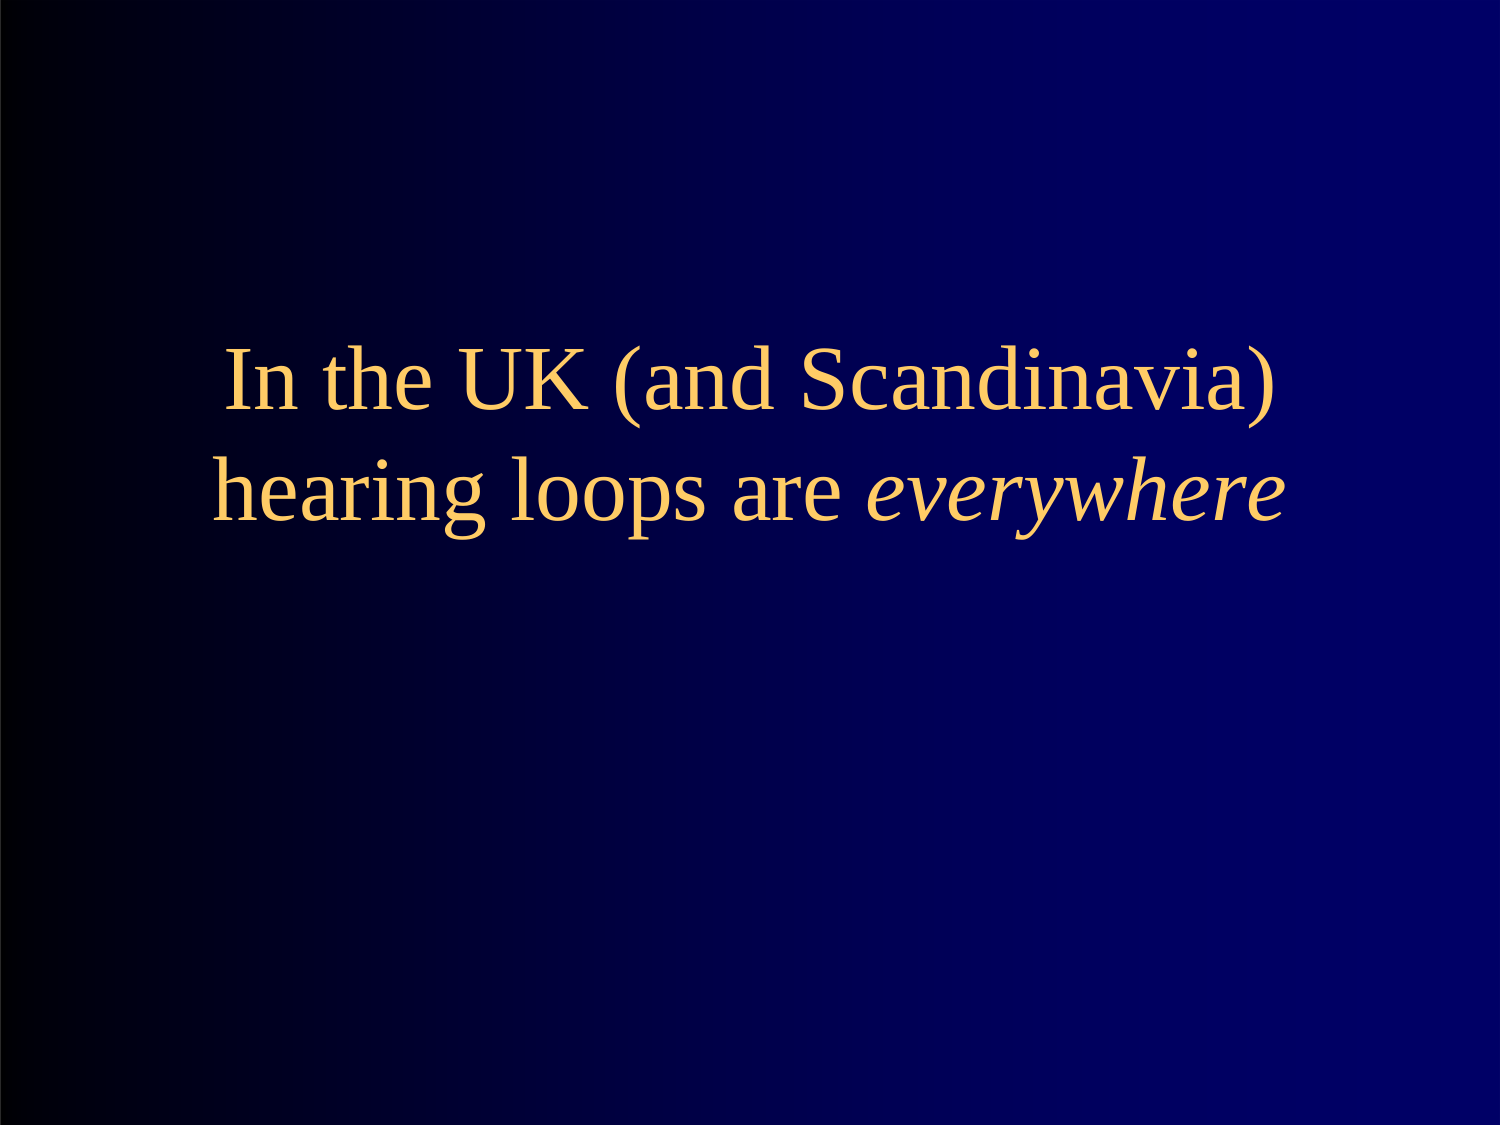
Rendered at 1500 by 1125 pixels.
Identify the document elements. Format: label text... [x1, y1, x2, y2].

subtitle In the UK (and Scandinavia) [211, 326, 1288, 430]
text hearing loops are everywhere [211, 435, 1288, 540]
picture [0, 0, 1500, 1125]
